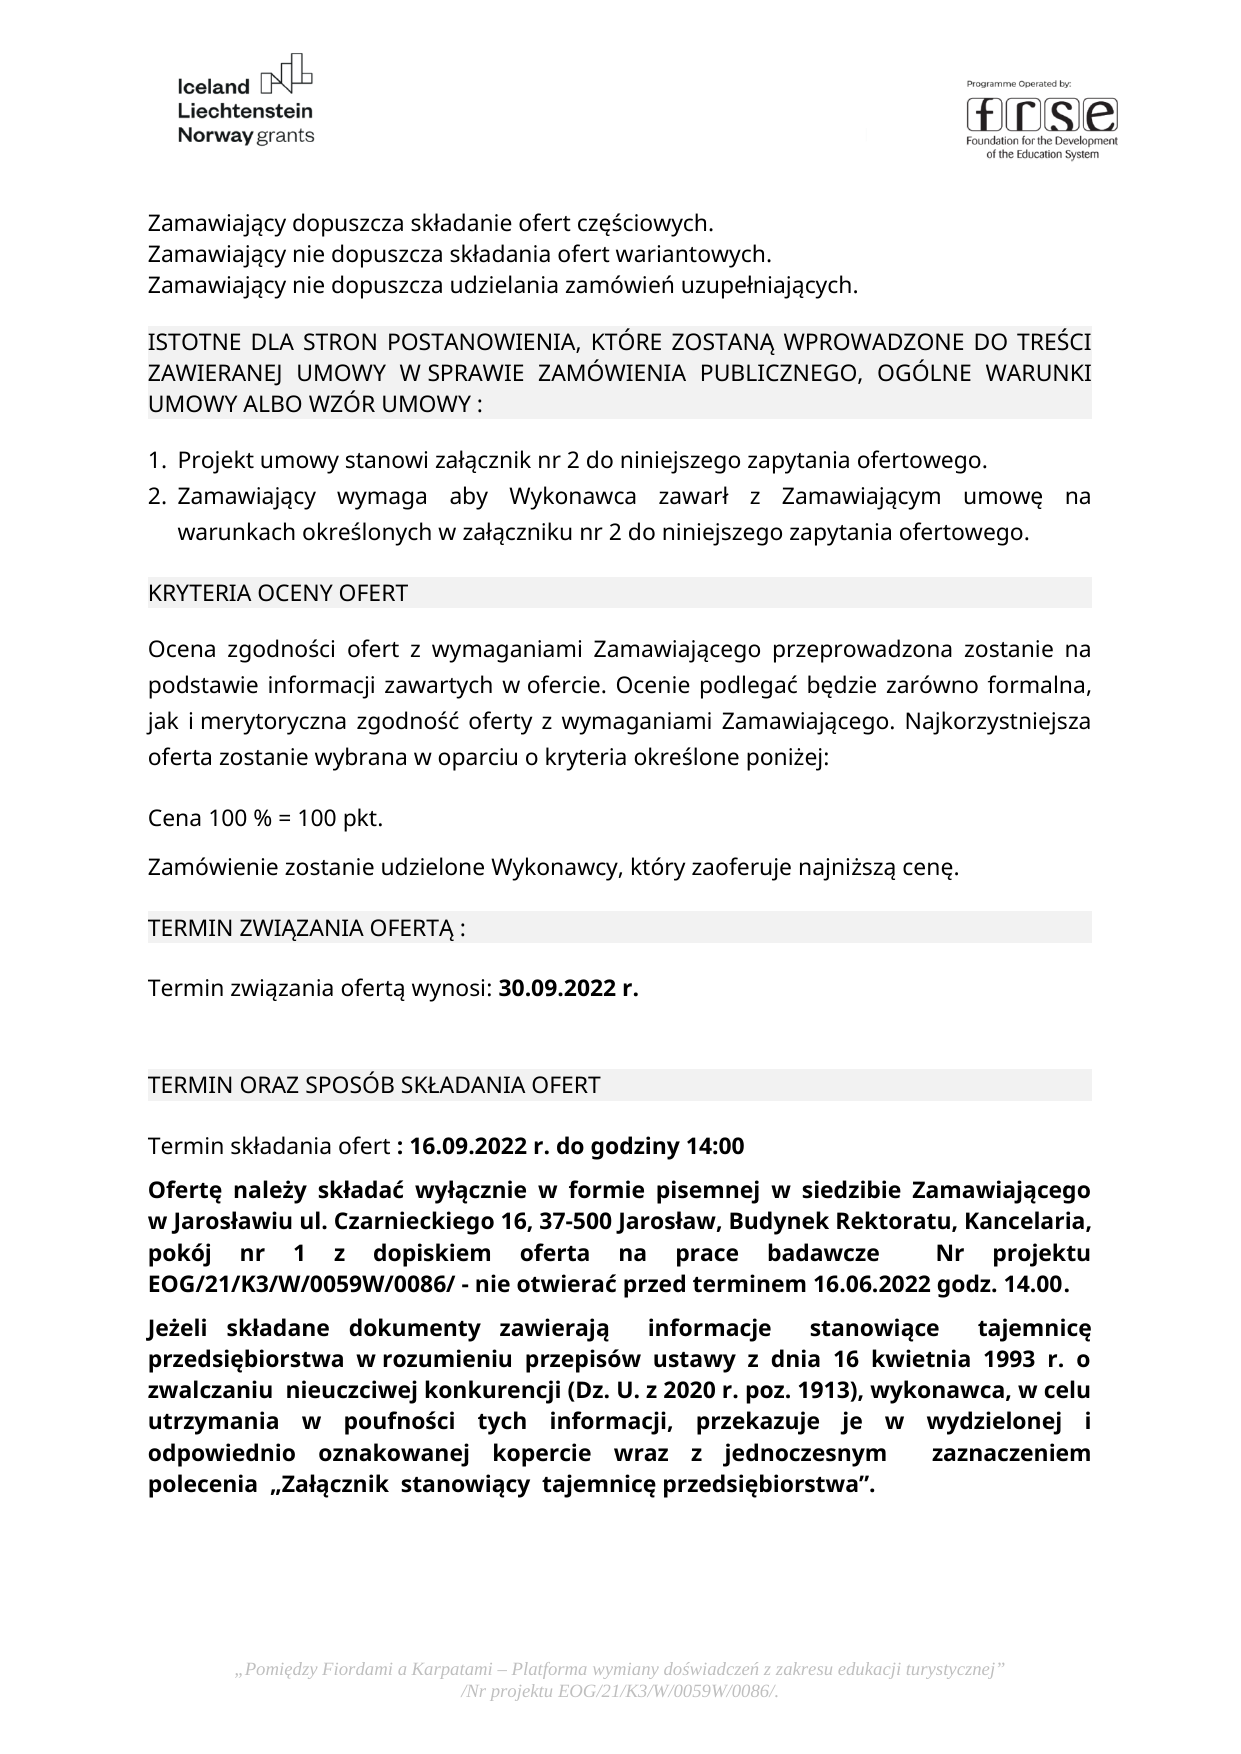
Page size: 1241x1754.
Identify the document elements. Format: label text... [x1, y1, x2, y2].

list Cena 100 % = 100 pkt. [148, 802, 1092, 833]
text Termin składania ofert : 16.09.2022 r. do godziny 14:00 [148, 1130, 1092, 1161]
text Zamawiający nie dopuszcza składania ofert wariantowych. [148, 238, 1092, 269]
text Ofertę należy składać wyłącznie w formie pisemnej w siedzibie Zamawiającego w Jarosławiu ul. Czarnieckiego 16, 37-500 Jarosław, Budynek Rektoratu, Kancelaria, pokój nr 1 z dopiskiem oferta na prace badawcze Nr projektu EOG/21/K3/W/0059W/0086/ - nie otwierać przed terminem 16.06.2022 godz. 14.00. [148, 1174, 1092, 1299]
list TERMIN ORAZ SPOSÓB SKŁADANIA OFERT [148, 1069, 1092, 1101]
text ISTOTNE DLA STRON POSTANOWIENIA, KTÓRE ZOSTANĄ WPROWADZONE DO TREŚCI ZAWIERANEJ UMOWY W SPRAWIE ZAMÓWIENIA PUBLICZNEGO, OGÓLNE WARUNKI UMOWY ALBO WZÓR UMOWY : [148, 326, 1092, 419]
text Termin związania ofertą wynosi: 30.09.2022 r. [148, 972, 1092, 1004]
list Projekt umowy stanowi załącznik nr 2 do niniejszego zapytania ofertowego. [148, 444, 1092, 476]
picture [147, 29, 1178, 209]
text Jeżeli składane dokumenty zawierają informacje stanowiące tajemnicę przedsiębiorstwa w rozumieniu przepisów ustawy z dnia 16 kwietnia 1993 r. o zwalczaniu nieuczciwej konkurencji (Dz. U. z 2020 r. poz. 1913), wykonawca, w celu utrzymania w poufności tych informacji, przekazuje je w wydzielonej i odpowiednio oznakowanej kopercie wraz z jednoczesnym zaznaczeniem polecenia „Załącznik stanowiący tajemnicę przedsiębiorstwa”. [148, 1311, 1092, 1499]
list Zamówienie zostanie udzielone Wykonawcy, który zaoferuje najniższą cenę. [148, 851, 1092, 882]
list KRYTERIA OCENY OFERT [148, 577, 1092, 608]
text TERMIN ZWIĄZANIA OFERTĄ : [148, 911, 1092, 943]
text Zamawiający dopuszcza składanie ofert częściowych. [148, 207, 1092, 238]
text Zamawiający nie dopuszcza udzielania zamówień uzupełniających. [148, 269, 1092, 301]
list Ocena zgodności ofert z wymaganiami Zamawiającego przeprowadzona zostanie na podstawie informacji zawartych w ofercie. Ocenie podlegać będzie zarówno formalna, jak i merytoryczna zgodność oferty z wymaganiami Zamawiającego. Najkorzystniejsza oferta zostanie wybrana w oparciu o kryteria określone poniżej: [148, 633, 1092, 772]
list Zamawiający wymaga aby Wykonawca zawarł z Zamawiającym umowę na warunkach określonych w załączniku nr 2 do niniejszego zapytania ofertowego. [148, 480, 1092, 547]
